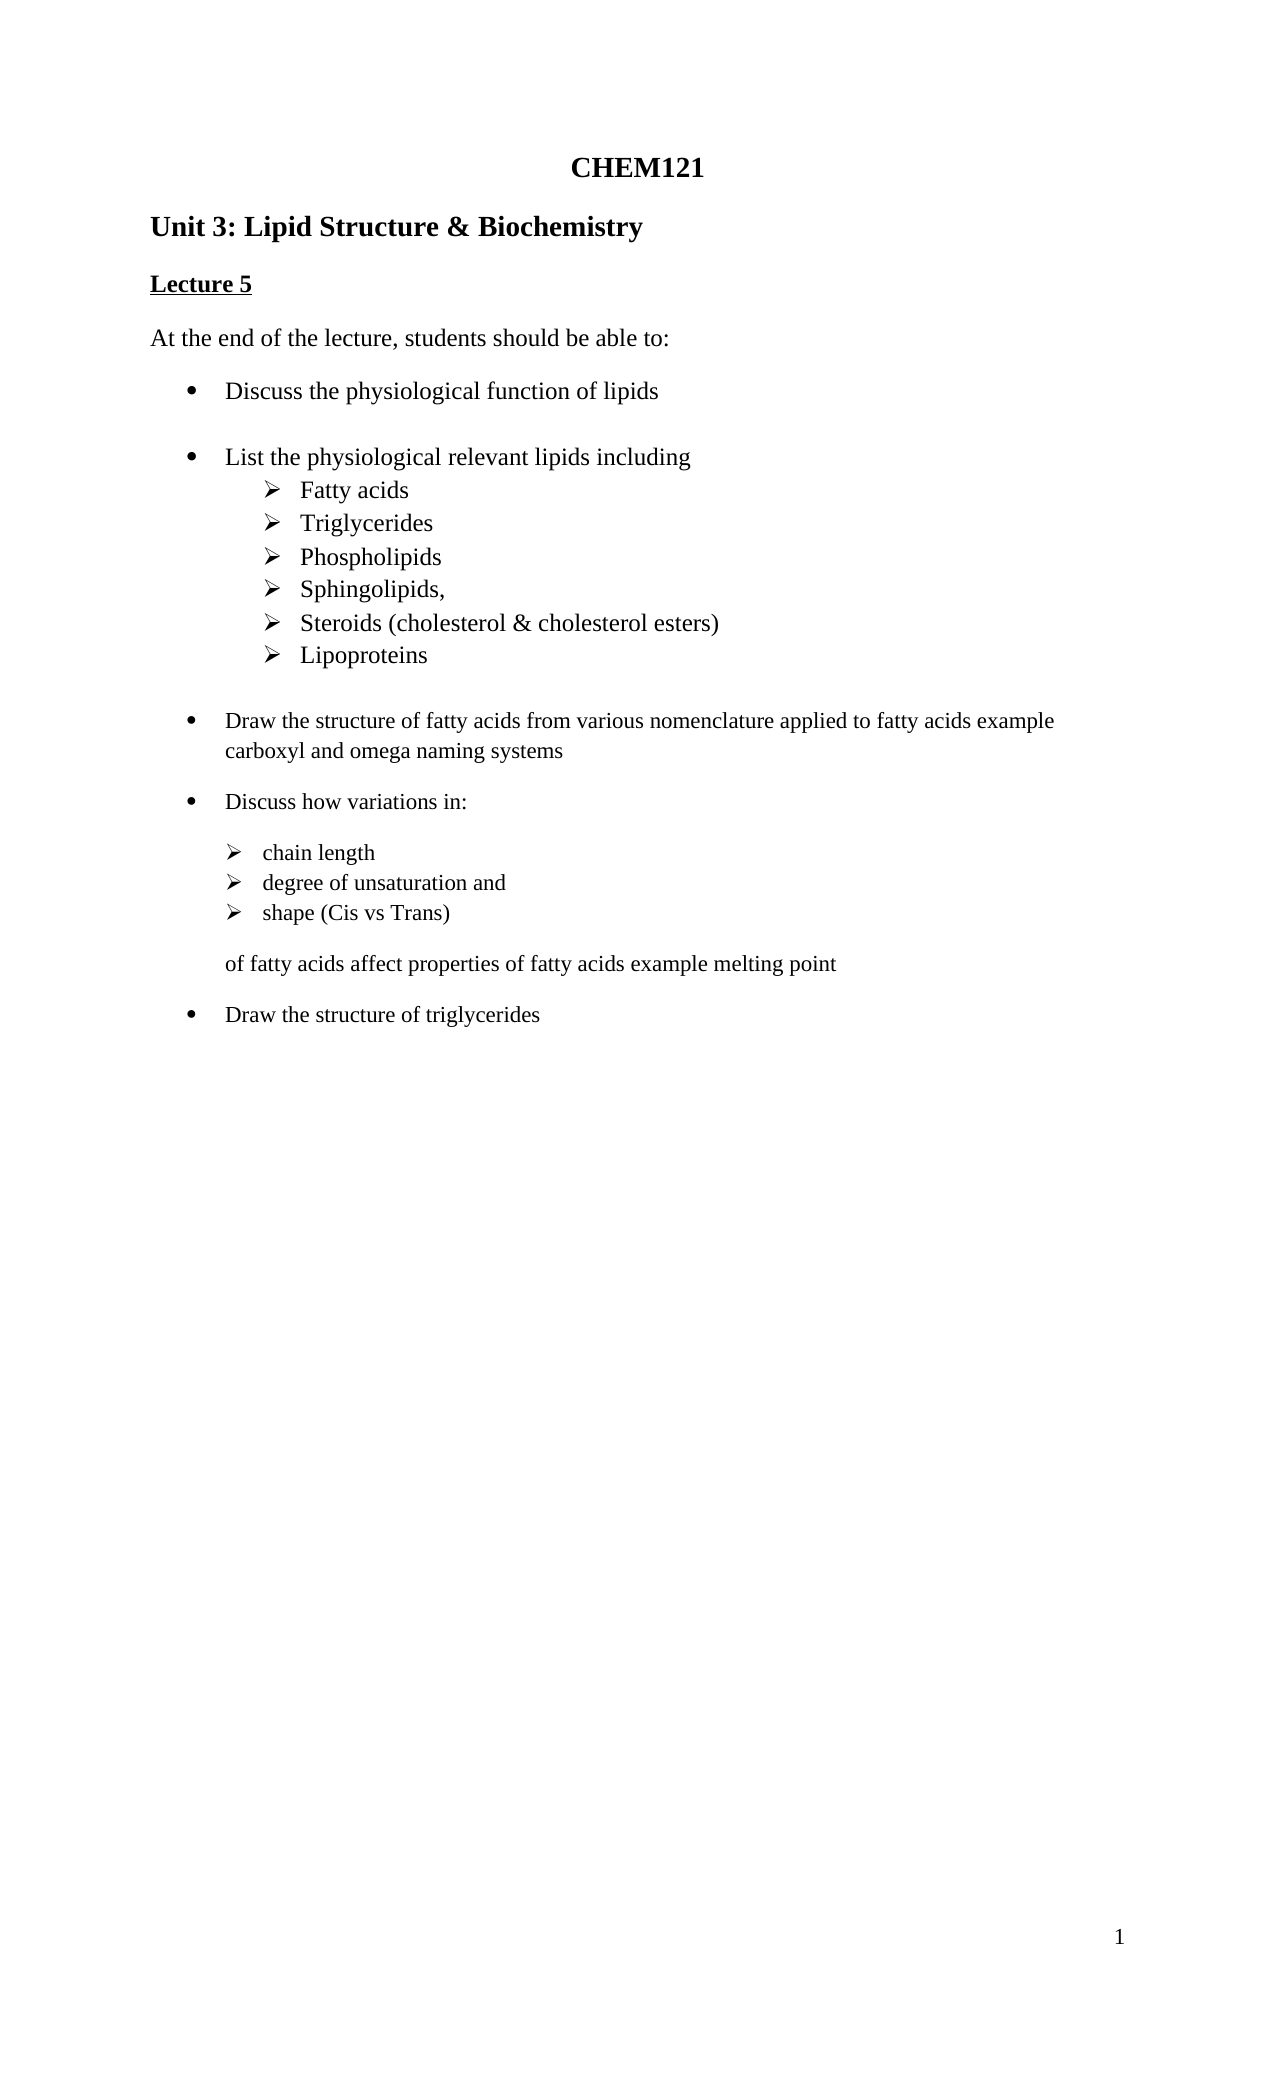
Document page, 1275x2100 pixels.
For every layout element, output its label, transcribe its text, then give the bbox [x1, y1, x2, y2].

list Discuss the physiological function of lipids [187, 376, 1125, 405]
list Sphingolipids, [262, 574, 1125, 603]
list List the physiological relevant lipids including [187, 442, 1125, 471]
list Fatty acids [262, 476, 1125, 504]
list Phospholipids [262, 542, 1125, 570]
list Lipoproteins [262, 641, 1125, 669]
list chain length [225, 839, 1125, 865]
list Triglycerides [262, 508, 1125, 537]
list Draw the structure of triglycerides [187, 1001, 1125, 1028]
list Discuss how variations in: [187, 788, 1125, 814]
list Steroids (cholesterol & cholesterol esters) [262, 608, 1125, 636]
list shape (Cis vs Trans) [225, 899, 1125, 926]
list Draw the structure of fatty acids from various nomenclature applied to fatty acids example carboxyl and omega naming systems [187, 707, 1125, 763]
text of fatty acids affect properties of fatty acids example melting point [225, 950, 1125, 977]
list degree of unsaturation and [225, 869, 1125, 896]
text Unit 3: Lipid Structure & Biochemistry [150, 209, 1125, 243]
text Lecture 5 [150, 269, 1125, 297]
text At the end of the lecture, students should be able to: [150, 323, 1125, 351]
text CHEM121 [150, 150, 1125, 183]
